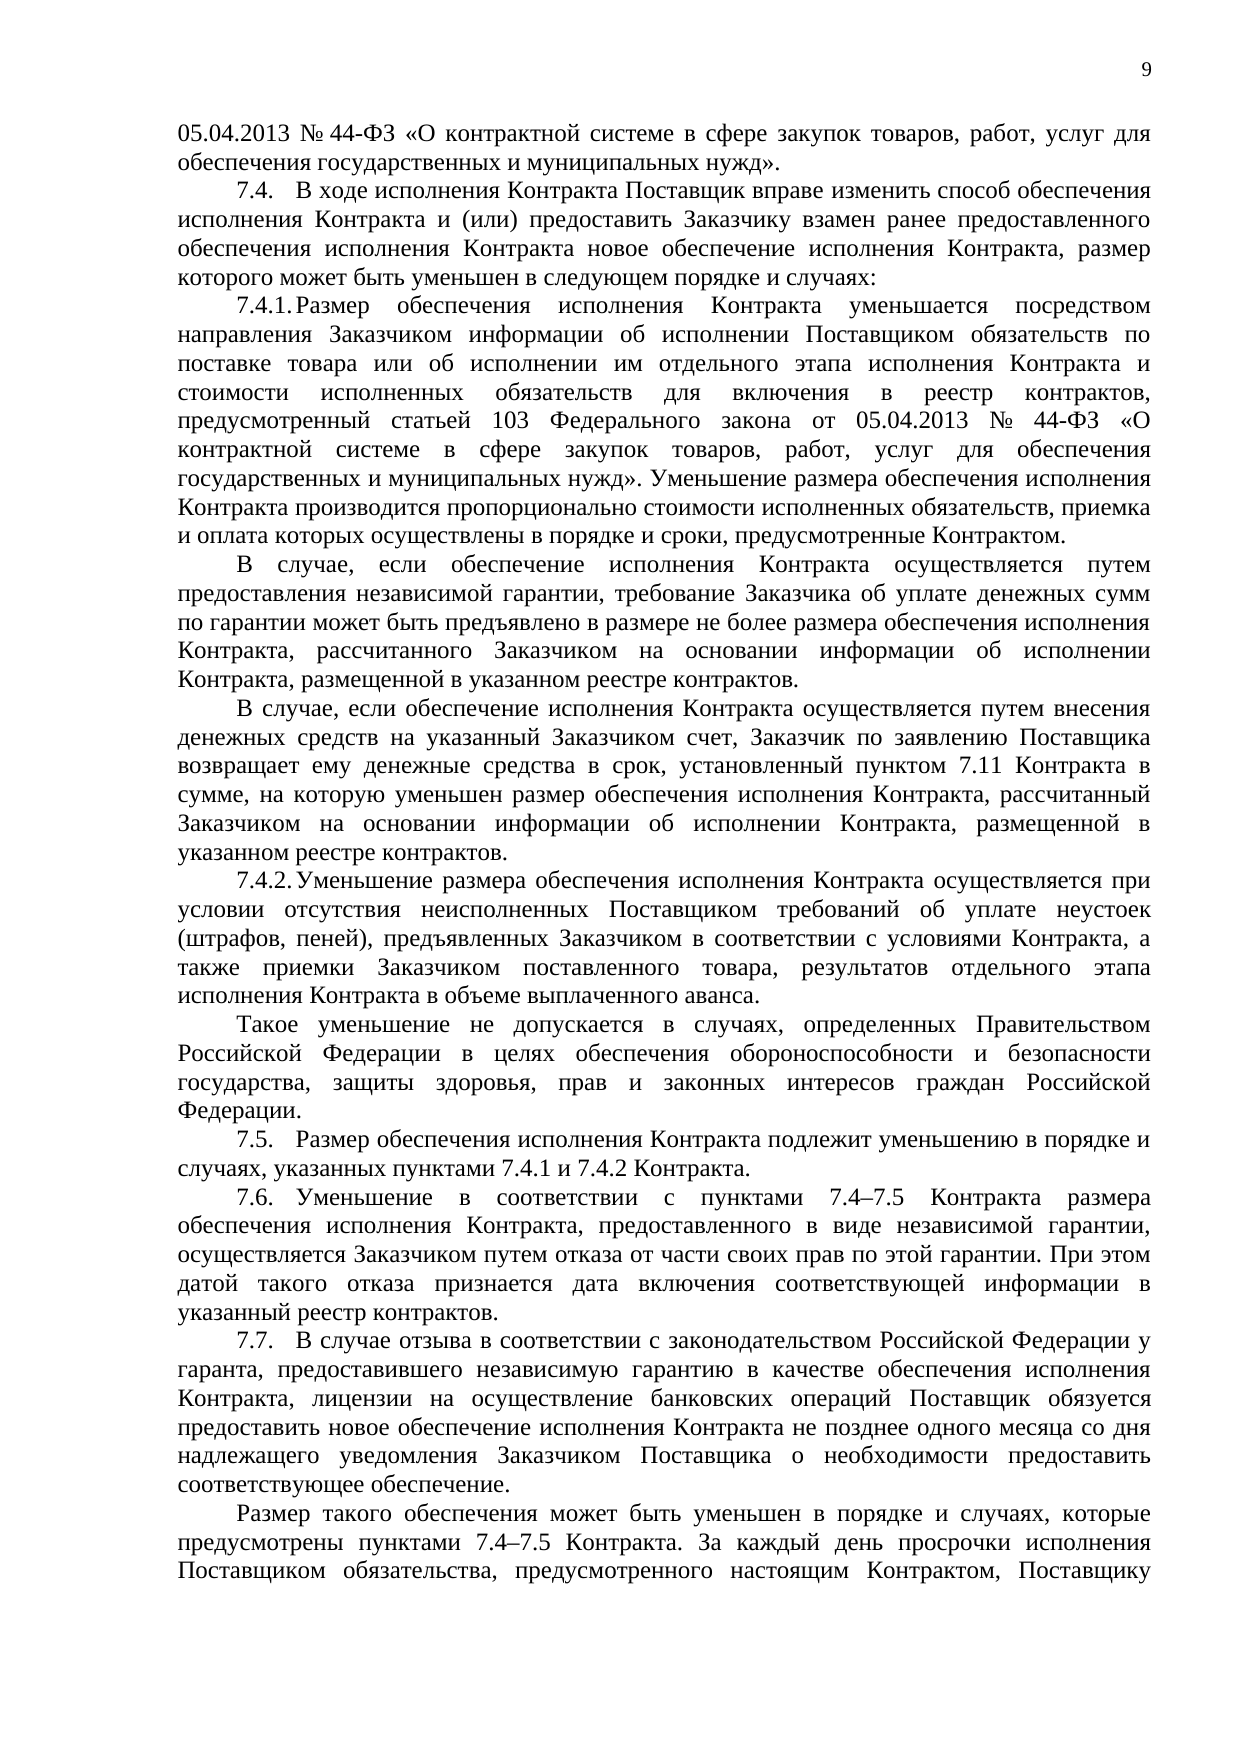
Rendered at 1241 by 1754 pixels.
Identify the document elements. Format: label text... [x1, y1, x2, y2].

list В случае отзыва в соответствии с законодательством Российской Федерации у гаранта, предоставившего независимую гарантию в качестве обеспечения исполнения Контракта, лицензии на осуществление банковских операций Поставщик обязуется предоставить новое обеспечение исполнения Контракта не позднее одного месяца со дня надлежащего уведомления Заказчиком Поставщика о необходимости предоставить соответствующее обеспечение. [177, 1326, 1152, 1498]
list Уменьшение размера обеспечения исполнения Контракта осуществляется при условии отсутствия неисполненных Поставщиком требований об уплате неустоек (штрафов, пеней), предъявленных Заказчиком в соответствии с условиями Контракта, а также приемки Заказчиком поставленного товара, результатов отдельного этапа исполнения Контракта в объеме выплаченного аванса. [177, 866, 1152, 1009]
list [177, 118, 1152, 176]
text В случае, если обеспечение исполнения Контракта осуществляется путем внесения денежных средств на указанный Заказчиком счет, Заказчик по заявлению Поставщика возвращает ему денежные средства в срок, установленный пунктом 7.11 Контракта в сумме, на которую уменьшен размер обеспечения исполнения Контракта, рассчитанный Заказчиком на основании информации об исполнении Контракта, размещенной в указанном реестре контрактов. [177, 693, 1152, 866]
list Размер обеспечения исполнения Контракта подлежит уменьшению в порядке и случаях, указанных пунктами 7.4.1 и 7.4.2 Контракта. [177, 1124, 1152, 1182]
list Уменьшение в соответствии с пунктами 7.4–7.5 Контракта размера обеспечения исполнения Контракта, предоставленного в виде независимой гарантии, осуществляется Заказчиком путем отказа от части своих прав по этой гарантии. При этом датой такого отказа признается дата включения соответствующей информации в указанный реестр контрактов. [177, 1182, 1152, 1326]
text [177, 1498, 1152, 1584]
text В случае, если обеспечение исполнения Контракта осуществляется путем предоставления независимой гарантии, требование Заказчика об уплате денежных сумм по гарантии может быть предъявлено в размере не более размера обеспечения исполнения Контракта, рассчитанного Заказчиком на основании информации об исполнении Контракта, размещенной в указанном реестре контрактов. [177, 549, 1152, 693]
text Такое уменьшение не допускается в случаях, определенных Правительством Российской Федерации в целях обеспечения обороноспособности и безопасности государства, защиты здоровья, прав и законных интересов граждан Российской Федерации. [177, 1009, 1152, 1124]
list В ходе исполнения Контракта Поставщик вправе изменить способ обеспечения исполнения Контракта и (или) предоставить Заказчику взамен ранее предоставленного обеспечения исполнения Контракта новое обеспечение исполнения Контракта, размер которого может быть уменьшен в следующем порядке и случаях: [177, 176, 1152, 291]
list Размер обеспечения исполнения Контракта уменьшается посредством направления Заказчиком информации об исполнении Поставщиком обязательств по поставке товара или об исполнении им отдельного этапа исполнения Контракта и стоимости исполненных обязательств для включения в реестр контрактов, предусмотренный статьей 103 Федерального закона от 05.04.2013 № 44-ФЗ «О контрактной системе в сфере закупок товаров, работ, услуг для обеспечения государственных и муниципальных нужд». Уменьшение размера обеспечения исполнения Контракта производится пропорционально стоимости исполненных обязательств, приемка и оплата которых осуществлены в порядке и сроки, предусмотренные Контрактом. [177, 291, 1152, 549]
